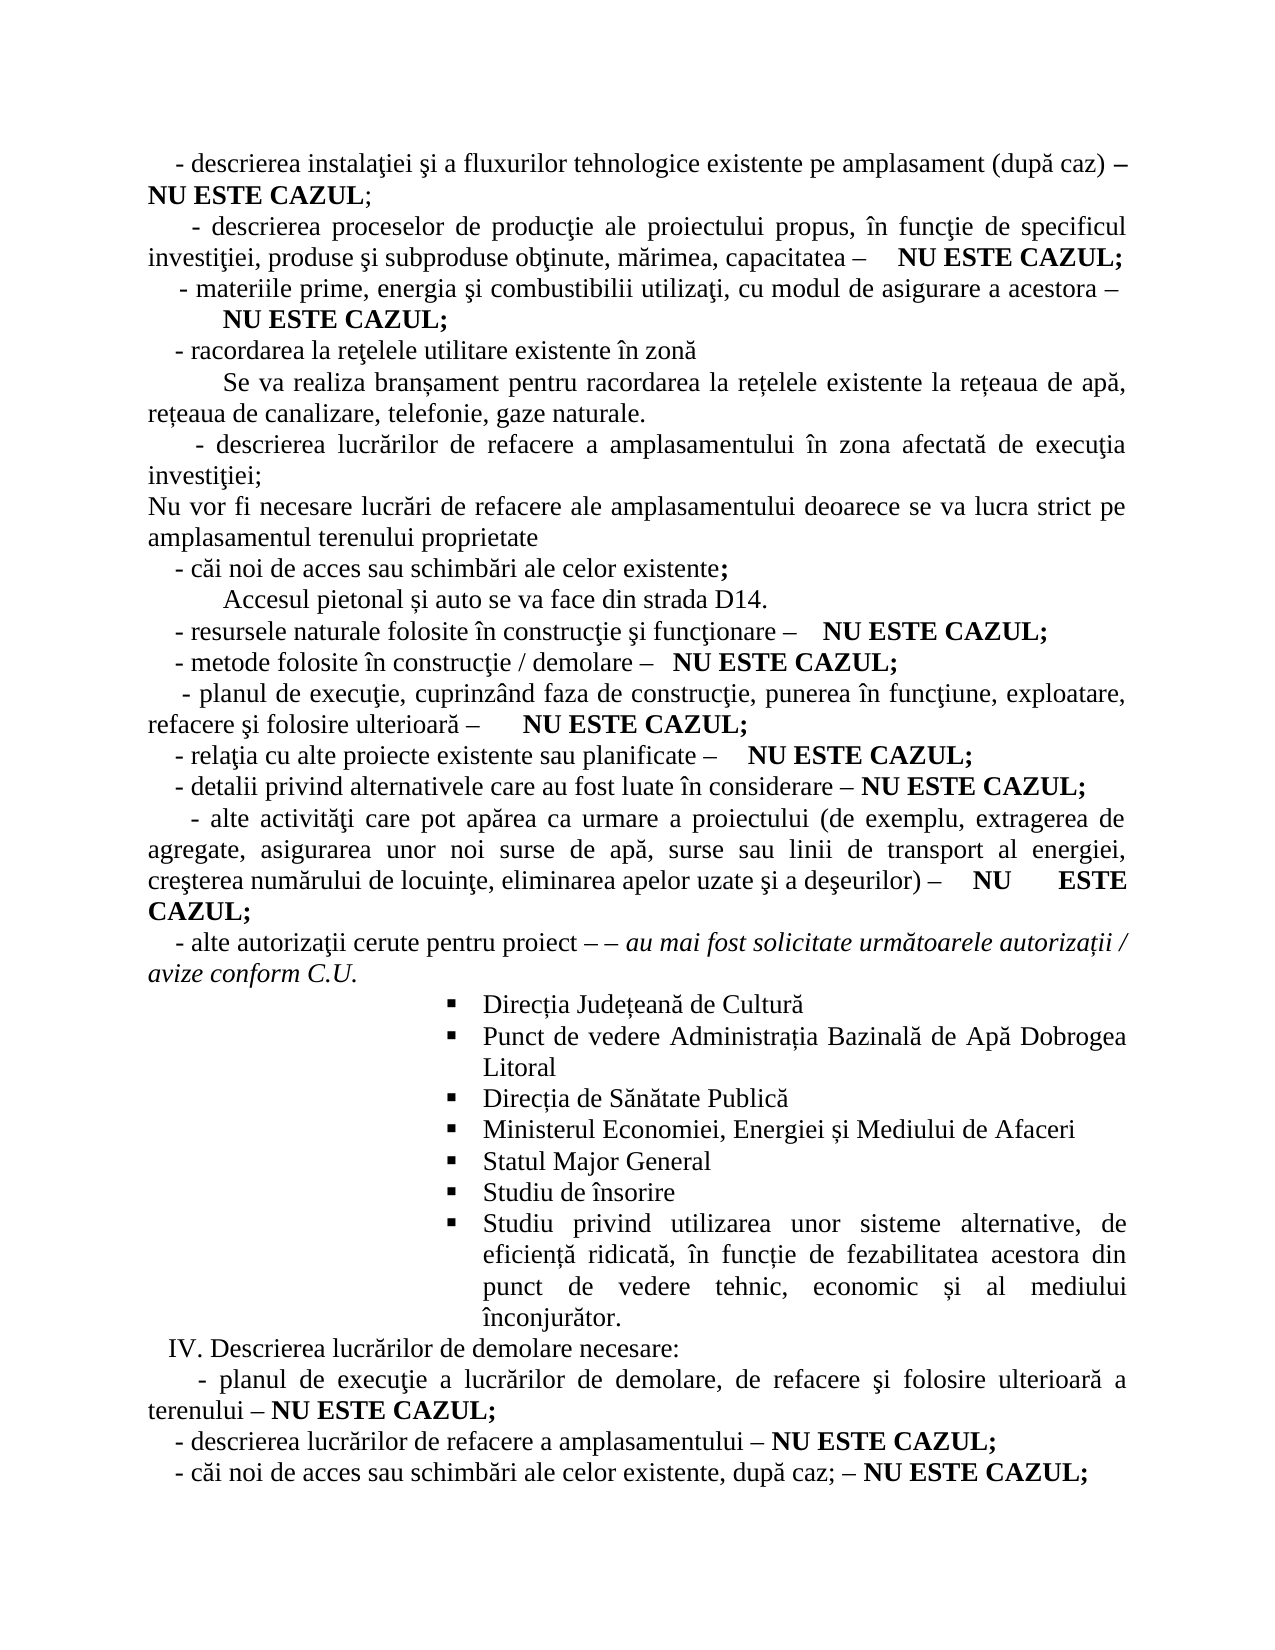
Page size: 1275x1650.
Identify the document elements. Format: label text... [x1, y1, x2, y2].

list Studiu de însorire [445, 1176, 1127, 1207]
text - planul de execuţie, cuprinzând faza de construcţie, punerea în funcţiune, exploatare, refacere şi folosire ulterioară – NU ESTE CAZUL; [148, 677, 1127, 739]
list Statul Major General [445, 1145, 1127, 1176]
text - racordarea la reţelele utilitare existente în zonă [148, 334, 1127, 366]
text - metode folosite în construcţie / demolare – NU ESTE CAZUL; [148, 646, 1127, 677]
text - descrierea lucrărilor de refacere a amplasamentului – NU ESTE CAZUL; [148, 1425, 1127, 1456]
text - descrierea instalaţiei şi a fluxurilor tehnologice existente pe amplasament (după caz) – NU ESTE CAZUL; [148, 148, 1127, 210]
list Ministerul Economiei, Energiei și Mediului de Afaceri [445, 1113, 1127, 1145]
text Se va realiza branșament pentru racordarea la rețelele existente la rețeaua de apă, rețeaua de canalizare, telefonie, gaze naturale. [148, 366, 1127, 428]
text - detalii privind alternativele care au fost luate în considerare – NU ESTE CAZUL; [148, 771, 1127, 802]
text - descrierea lucrărilor de refacere a amplasamentului în zona afectată de execuţia investiţiei; [148, 428, 1127, 490]
text - descrierea proceselor de producţie ale proiectului propus, în funcţie de specificul investiţiei, produse şi subproduse obţinute, mărimea, capacitatea – NU ESTE CAZUL; [148, 210, 1127, 272]
text - alte autorizaţii cerute pentru proiect – – au mai fost solicitate următoarele autorizații / avize conform C.U. [148, 926, 1127, 988]
text - căi noi de acces sau schimbări ale celor existente, după caz; – NU ESTE CAZUL; [148, 1456, 1127, 1488]
text - căi noi de acces sau schimbări ale celor existente; [148, 552, 1127, 584]
list Studiu privind utilizarea unor sisteme alternative, de eficiență ridicată, în funcție de fezabilitatea acestora din punct de vedere tehnic, economic și al mediului înconjurător. [445, 1207, 1127, 1332]
text - relaţia cu alte proiecte existente sau planificate – NU ESTE CAZUL; [148, 739, 1127, 771]
text - planul de execuţie a lucrărilor de demolare, de refacere şi folosire ulterioară a terenului – NU ESTE CAZUL; [148, 1363, 1127, 1425]
text Accesul pietonal și auto se va face din strada D14. [148, 584, 1127, 615]
text IV. Descrierea lucrărilor de demolare necesare: [148, 1332, 1127, 1363]
list Direcția de Sănătate Publică [445, 1082, 1127, 1113]
text - alte activităţi care pot apărea ca urmare a proiectului (de exemplu, extragerea de agregate, asigurarea unor noi surse de apă, surse sau linii de transport al energiei, creşterea numărului de locuinţe, eliminarea apelor uzate şi a deşeurilor) – NU ESTE CAZUL; [148, 802, 1127, 926]
text - resursele naturale folosite în construcţie şi funcţionare – NU ESTE CAZUL; [148, 615, 1127, 646]
list Punct de vedere Administrația Bazinală de Apă Dobrogea Litoral [445, 1020, 1127, 1082]
list Direcția Județeană de Cultură [445, 988, 1127, 1020]
text Nu vor fi necesare lucrări de refacere ale amplasamentului deoarece se va lucra strict pe amplasamentul terenului proprietate [148, 490, 1127, 552]
text - materiile prime, energia şi combustibilii utilizaţi, cu modul de asigurare a acestora – NU ESTE CAZUL; [148, 272, 1127, 334]
